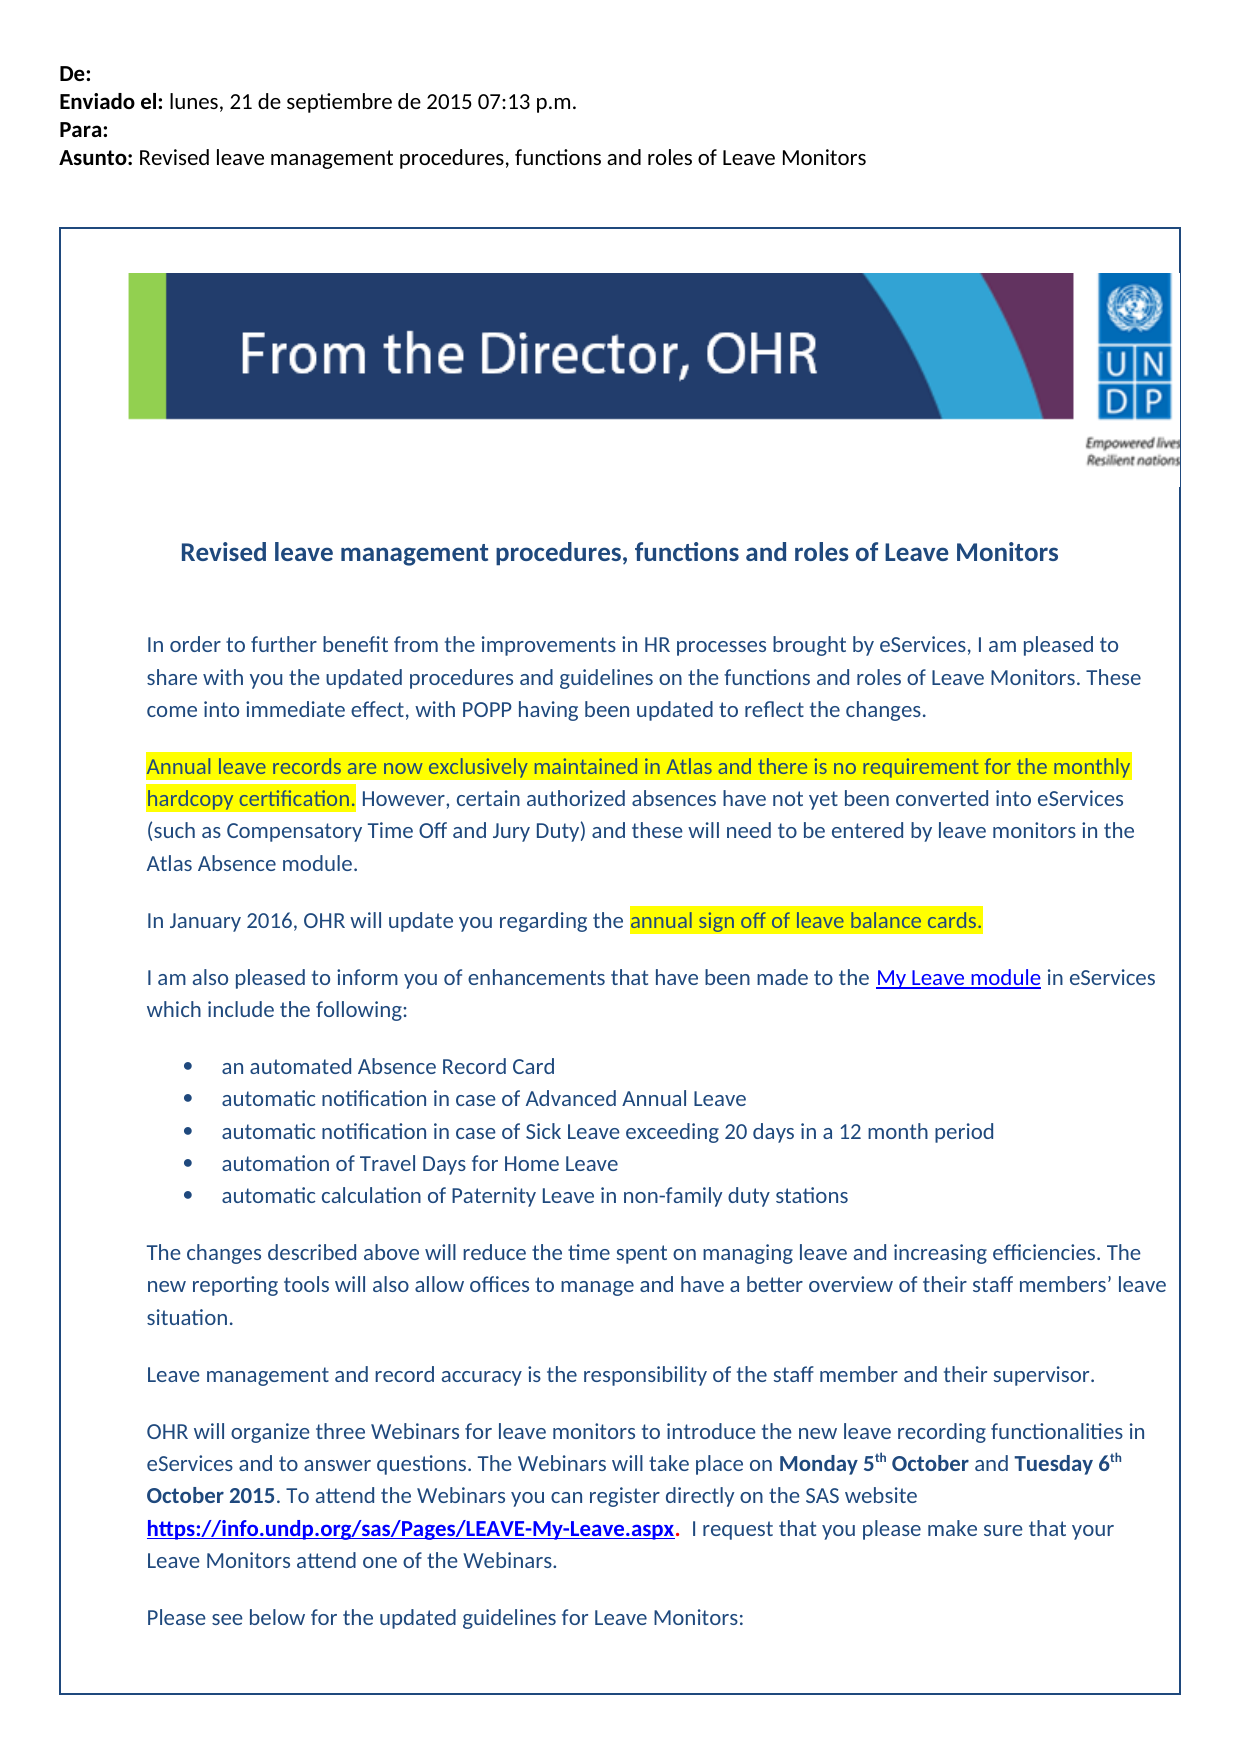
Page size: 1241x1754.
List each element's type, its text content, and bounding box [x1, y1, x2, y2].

text De: Enviado el: lunes, 21 de septiembre de 2015 07:13 p.m. Para: Asunto: Revised leave management procedures, functions and roles of Leave Monitors [59, 59, 1181, 171]
picture [71, 273, 1180, 487]
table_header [61, 229, 1179, 1693]
